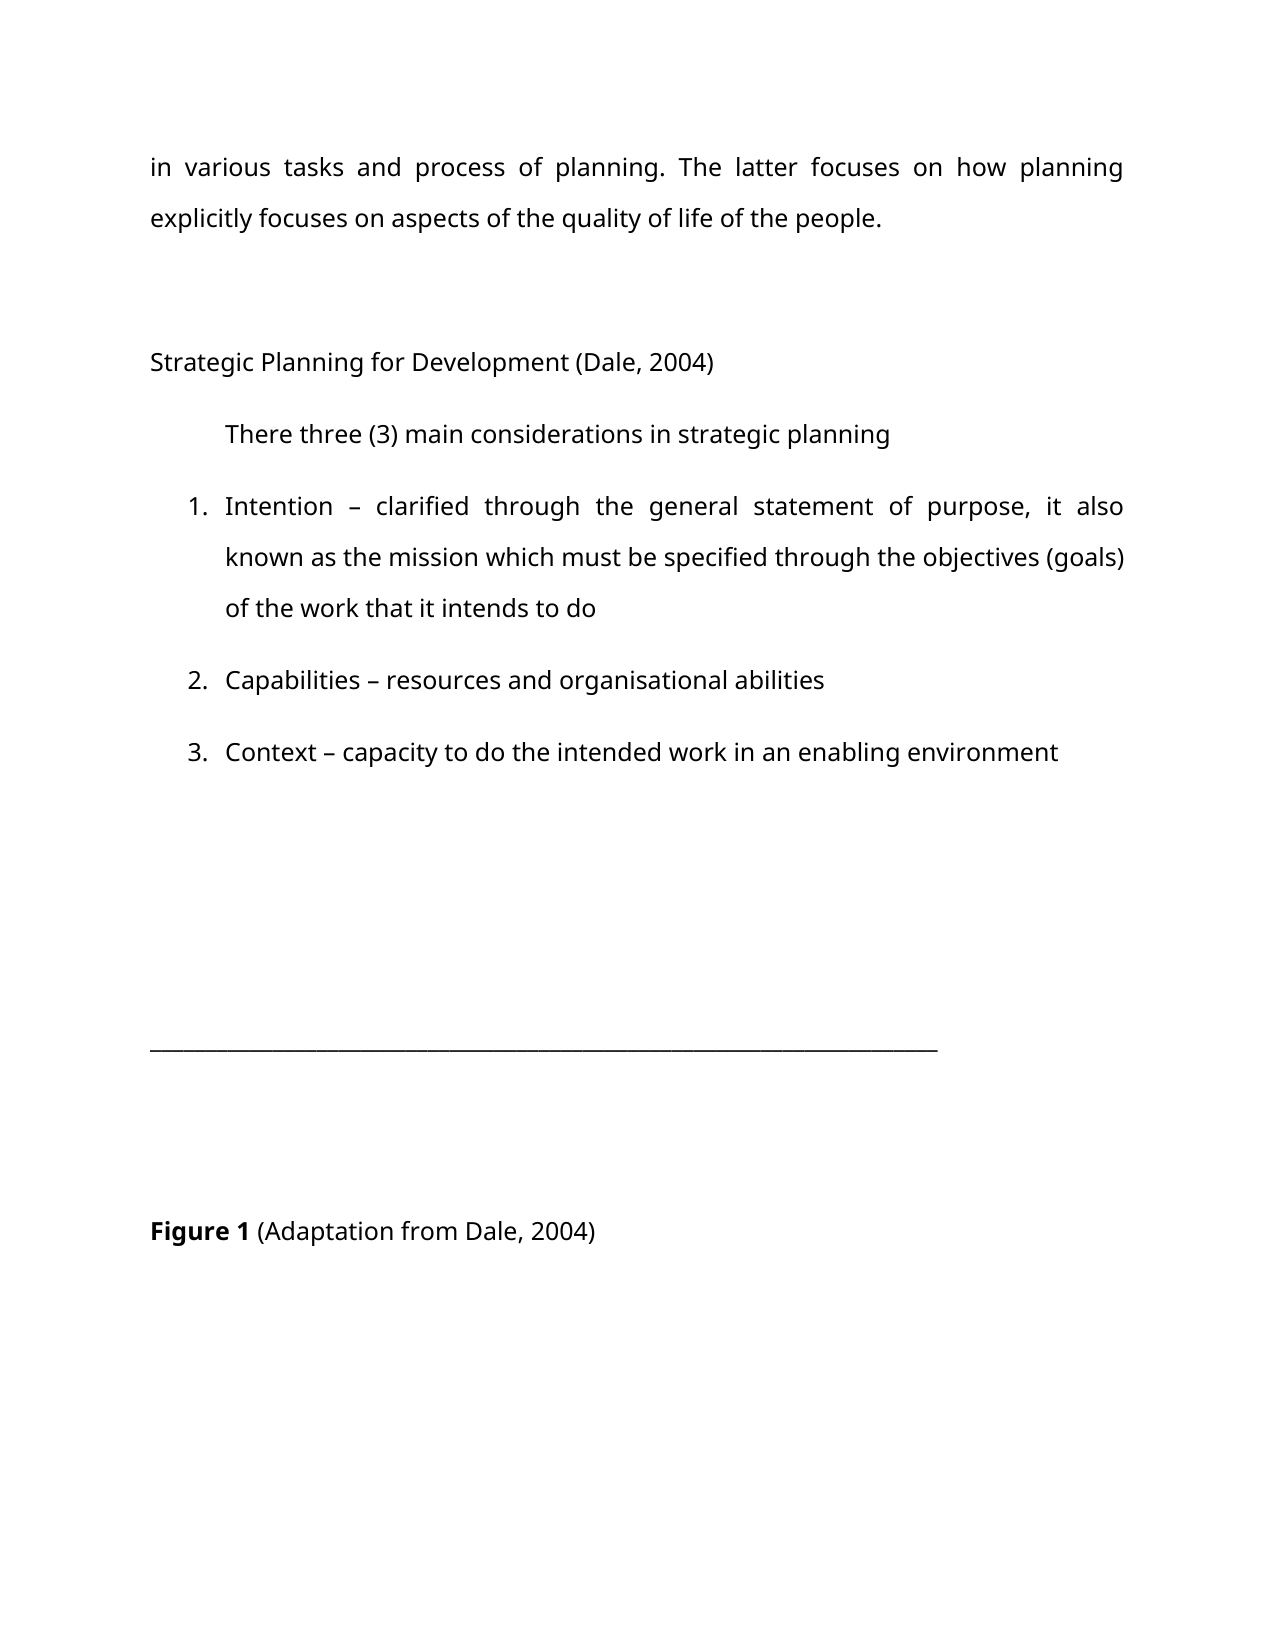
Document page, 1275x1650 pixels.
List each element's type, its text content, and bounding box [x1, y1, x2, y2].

text _______________________________________________________________________ [150, 1022, 1125, 1056]
list Intention – clarified through the general statement of purpose, it also known as the mission which must be specified through the objectives (goals) of the work that it intends to do [187, 488, 1125, 625]
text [150, 150, 1125, 235]
text Strategic Planning for Development (Dale, 2004) [150, 345, 1125, 379]
text Figure 1 (Adaptation from Dale, 2004) [150, 1214, 1125, 1248]
list Context – capacity to do the intended work in an enabling environment [187, 734, 1125, 768]
text There three (3) main considerations in strategic planning [150, 417, 1125, 451]
list Capabilities – resources and organisational abilities [187, 662, 1125, 697]
